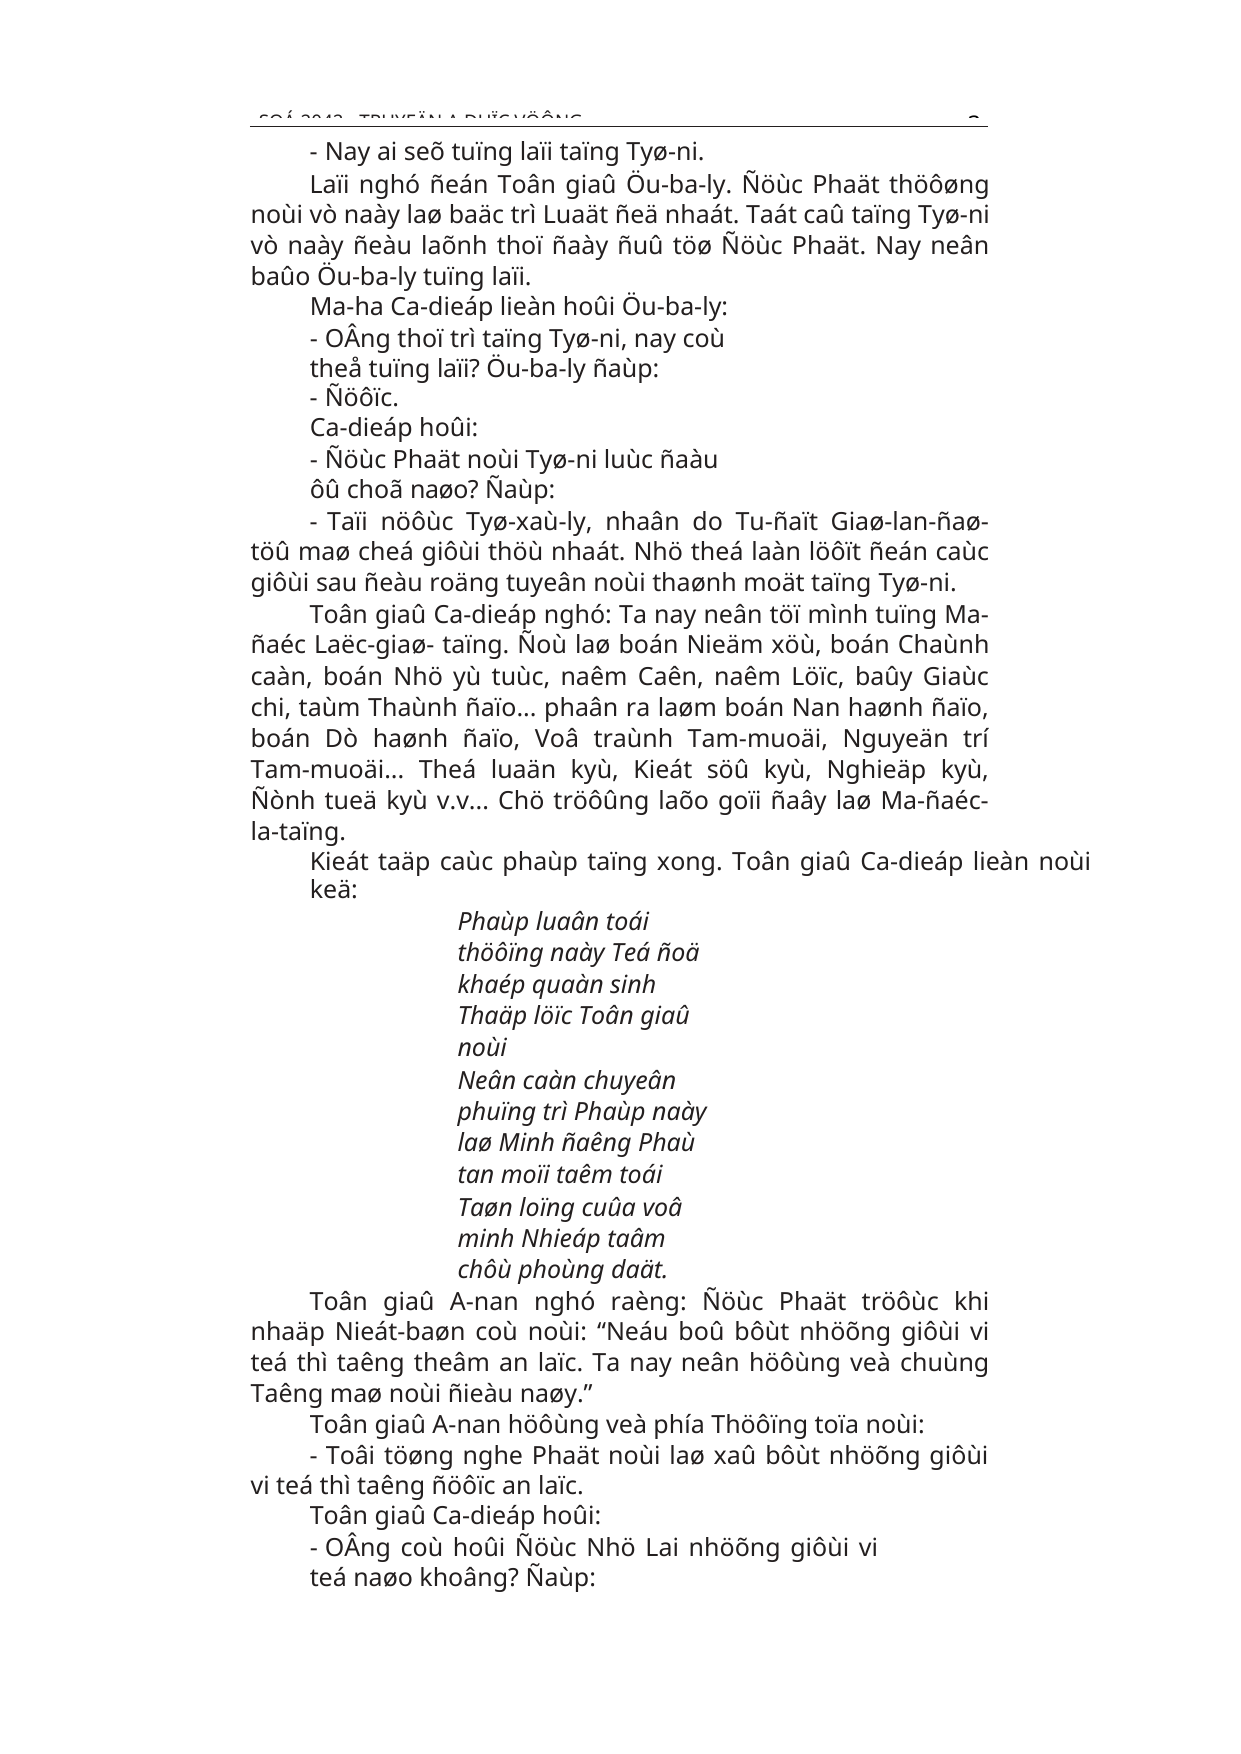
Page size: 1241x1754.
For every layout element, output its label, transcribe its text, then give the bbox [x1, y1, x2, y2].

list OÂng coù hoûi Ñöùc Nhö Lai nhöõng giôùi vi teá naøo khoâng? Ñaùp: [309, 1532, 879, 1593]
list Ñöùc Phaät noùi Tyø-ni luùc ñaàu ôû choã naøo? Ñaùp: [309, 444, 728, 506]
text Ma-ha Ca-dieáp lieàn hoûi Öu-ba-ly: [309, 292, 1092, 321]
text Kieát taäp caùc phaùp taïng xong. Toân giaû Ca-dieáp lieàn noùi keä: [309, 847, 1092, 904]
text Laïi nghó ñeán Toân giaû Öu-ba-ly. Ñöùc Phaät thöôøng noùi vò naày laø baäc trì Luaät ñeä nhaát. Taát caû taïng Tyø-ni vò naày ñeàu laõnh thoï ñaày ñuû töø Ñöùc Phaät. Nay neân baûo Öu-ba-ly tuïng laïi. [250, 168, 990, 292]
text Toân giaû A-nan nghó raèng: Ñöùc Phaät tröôùc khi nhaäp Nieát-baøn coù noùi: “Neáu boû bôùt nhöõng giôùi vi teá thì taêng theâm an laïc. Ta nay neân höôùng veà chuùng Taêng maø noùi ñieàu naøy.” [250, 1286, 990, 1410]
text Phaùp luaân toái thöôïng naày Teá ñoä khaép quaàn sinh Thaäp löïc Toân giaû noùi [457, 905, 720, 1064]
list Taïi nöôùc Tyø-xaù-ly, nhaân do Tu-ñaït Giaø-lan-ñaø-töû maø cheá giôùi thöù nhaát. Nhö theá laàn löôït ñeán caùc giôùi sau ñeàu roäng tuyeân noùi thaønh moät taïng Tyø-ni. [250, 506, 990, 599]
text Taøn loïng cuûa voâ minh Nhieáp taâm chôù phoùng daät. [457, 1191, 725, 1286]
list OÂng thoï trì taïng Tyø-ni, nay coù theå tuïng laïi? Öu-ba-ly ñaùp: [309, 322, 773, 384]
list Ñöôïc. [309, 384, 1092, 412]
text Toân giaû Ca-dieáp hoûi: [309, 1502, 1092, 1530]
text Ca-dieáp hoûi: [309, 412, 1092, 443]
text Toân giaû A-nan höôùng veà phía Thöôïng toïa noùi: [309, 1410, 1092, 1439]
list Toâi töøng nghe Phaät noùi laø xaû bôùt nhöõng giôùi vi teá thì taêng ñöôïc an laïc. [250, 1440, 989, 1502]
text Toân giaû Ca-dieáp nghó: Ta nay neân töï mình tuïng Ma-ñaéc Laëc-giaø- taïng. Ñoù laø boán Nieäm xöù, boán Chaùnh caàn, boán Nhö yù tuùc, naêm Caên, naêm Löïc, baûy Giaùc chi, taùm Thaùnh ñaïo... phaân ra laøm boán Nan haønh ñaïo, boán Dò haønh ñaïo, Voâ traùnh Tam-muoäi, Nguyeän trí Tam-muoäi... Theá luaän kyù, Kieát söû kyù, Nghieäp kyù, Ñònh tueä kyù v.v... Chö tröôûng laõo goïi ñaây laø Ma-ñaéc-la-taïng. [250, 599, 990, 847]
text Neân caàn chuyeân phuïng trì Phaùp naày laø Minh ñaêng Phaù tan moïi taêm toái [457, 1064, 723, 1191]
list Nay ai seõ tuïng laïi taïng Tyø-ni. [309, 134, 1092, 167]
